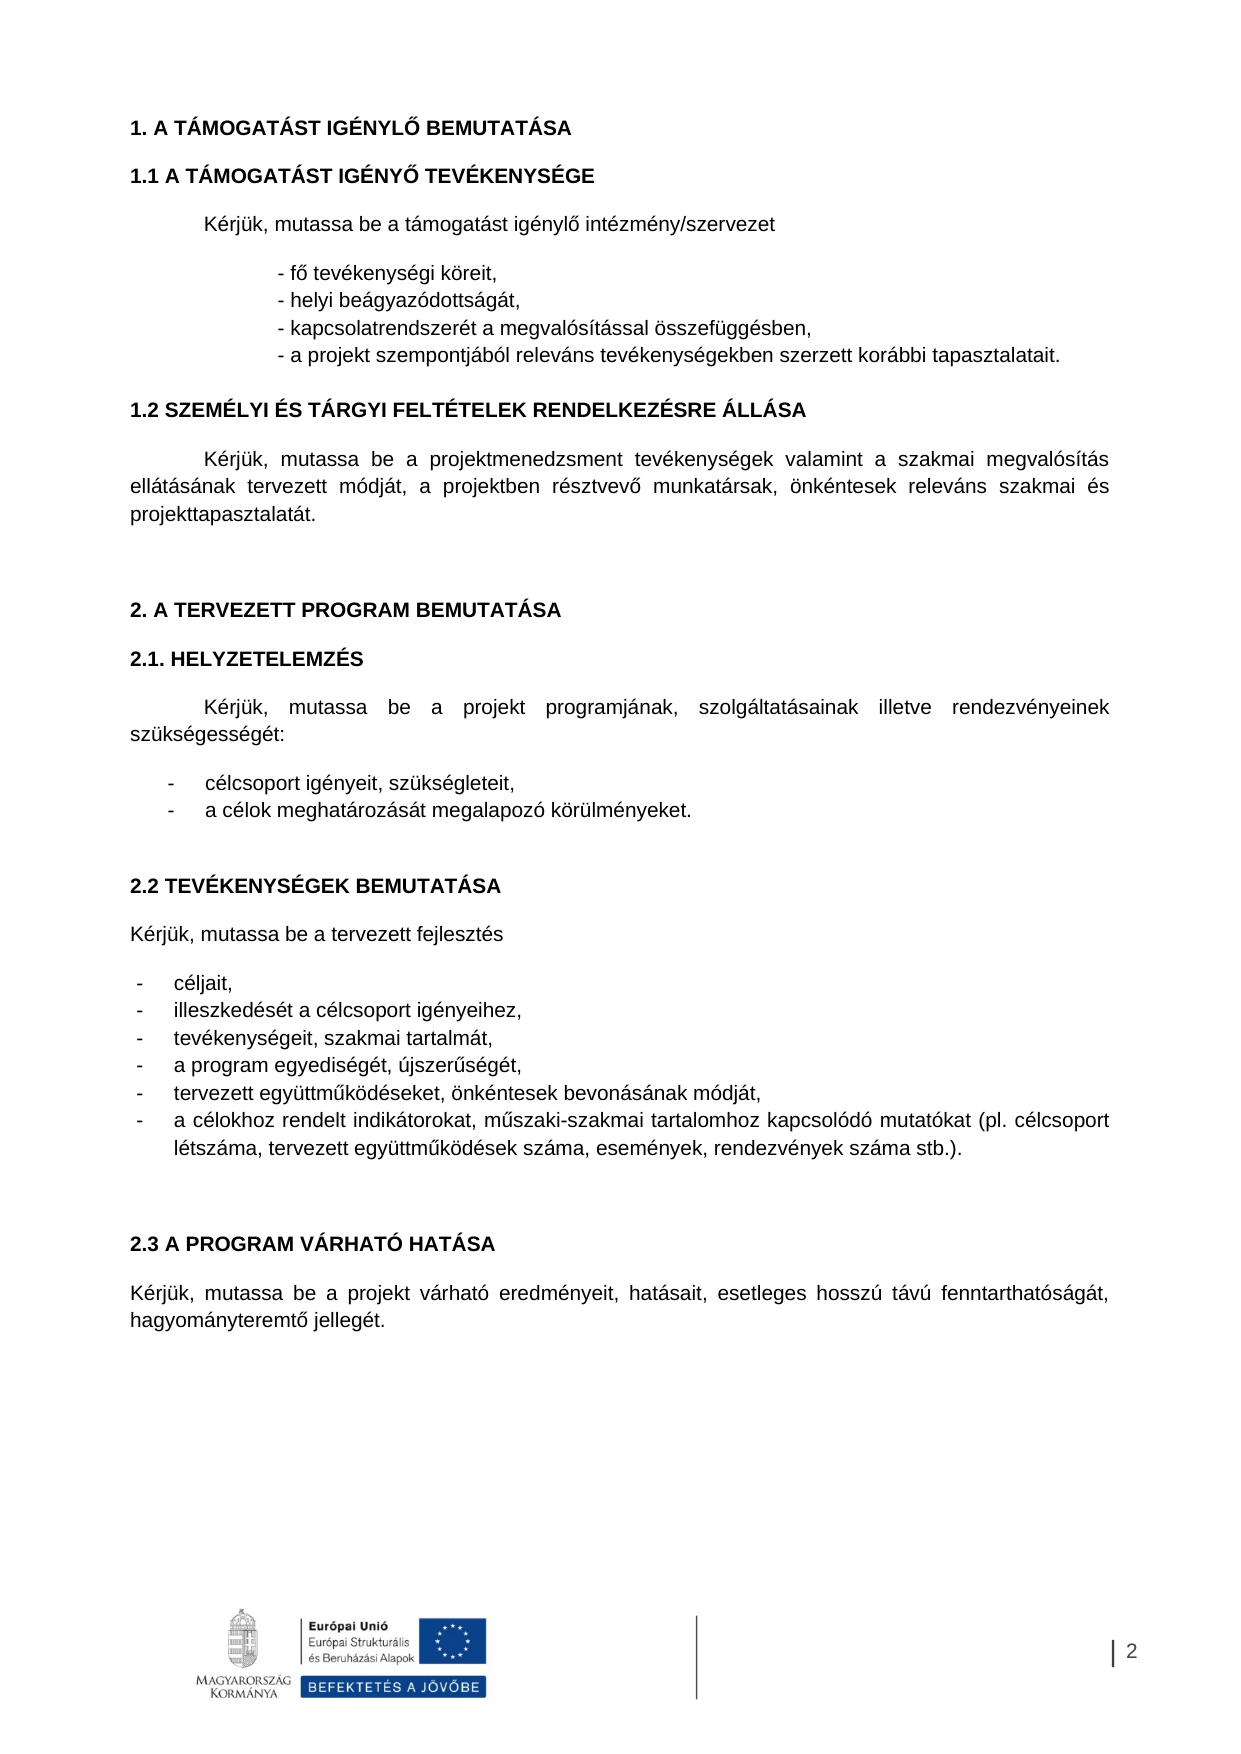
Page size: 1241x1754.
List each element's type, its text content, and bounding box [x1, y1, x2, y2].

list a célokhoz rendelt indikátorokat, műszaki-szakmai tartalomhoz kapcsolódó mutatókat (pl. célcsoport létszáma, tervezett együttműködések száma, események, rendezvények száma stb.). [136, 1108, 1110, 1159]
text - a projekt szempontjából releváns tevékenységekben szerzett korábbi tapasztalatait. [277, 343, 1110, 367]
text 1.2 SZEMÉLYI ÉS TÁRGYI FELTÉTELEK RENDELKEZÉSRE ÁLLÁSA [130, 398, 1110, 422]
text Kérjük, mutassa be a támogatást igénylő intézmény/szervezet [204, 212, 1110, 236]
text 2. A TERVEZETT PROGRAM BEMUTATÁSA [130, 598, 1110, 622]
text Kérjük, mutassa be a projekt várható eredményeit, hatásait, esetleges hosszú távú fenntarthatóságát, hagyományteremtő jellegét. [130, 1281, 1110, 1332]
list céljait, [136, 971, 1110, 994]
text 2.3 A PROGRAM VÁRHATÓ HATÁSA [130, 1232, 1110, 1256]
list illeszkedését a célcsoport igényeihez, [136, 998, 1110, 1022]
text - kapcsolatrendszerét a megvalósítással összefüggésben, [277, 316, 1110, 339]
text - helyi beágyazódottságát, [277, 288, 1110, 312]
text Kérjük, mutassa be a projektmenedzsment tevékenységek valamint a szakmai megvalósítás ellátásának tervezett módját, a projektben résztvevő munkatársak, önkéntesek releváns szakmai és projekttapasztalatát. [130, 446, 1110, 525]
list célcsoport igényeit, szükségleteit, [167, 771, 1110, 794]
text - fő tevékenységi köreit, [277, 261, 1110, 284]
text 2.1. HELYZETELEMZÉS [130, 646, 1110, 670]
text 1.1 A TÁMOGATÁST IGÉNYŐ TEVÉKENYSÉGE [130, 164, 1110, 188]
list a célok meghatározását megalapozó körülményeket. [167, 798, 1110, 822]
list tervezett együttműködéseket, önkéntesek bevonásának módját, [136, 1081, 1110, 1104]
text Kérjük, mutassa be a projekt programjának, szolgáltatásainak illetve rendezvényeinek szükségességét: [130, 695, 1110, 746]
list tevékenységeit, szakmai tartalmát, [136, 1026, 1110, 1049]
text 1. A TÁMOGATÁST IGÉNYLŐ BEMUTATÁSA [130, 116, 1110, 139]
list a program egyediségét, újszerűségét, [136, 1053, 1110, 1077]
text Kérjük, mutassa be a tervezett fejlesztés [130, 922, 1110, 946]
picture [129, 1575, 705, 1730]
text 2.2 TEVÉKENYSÉGEK BEMUTATÁSA [130, 874, 1110, 898]
